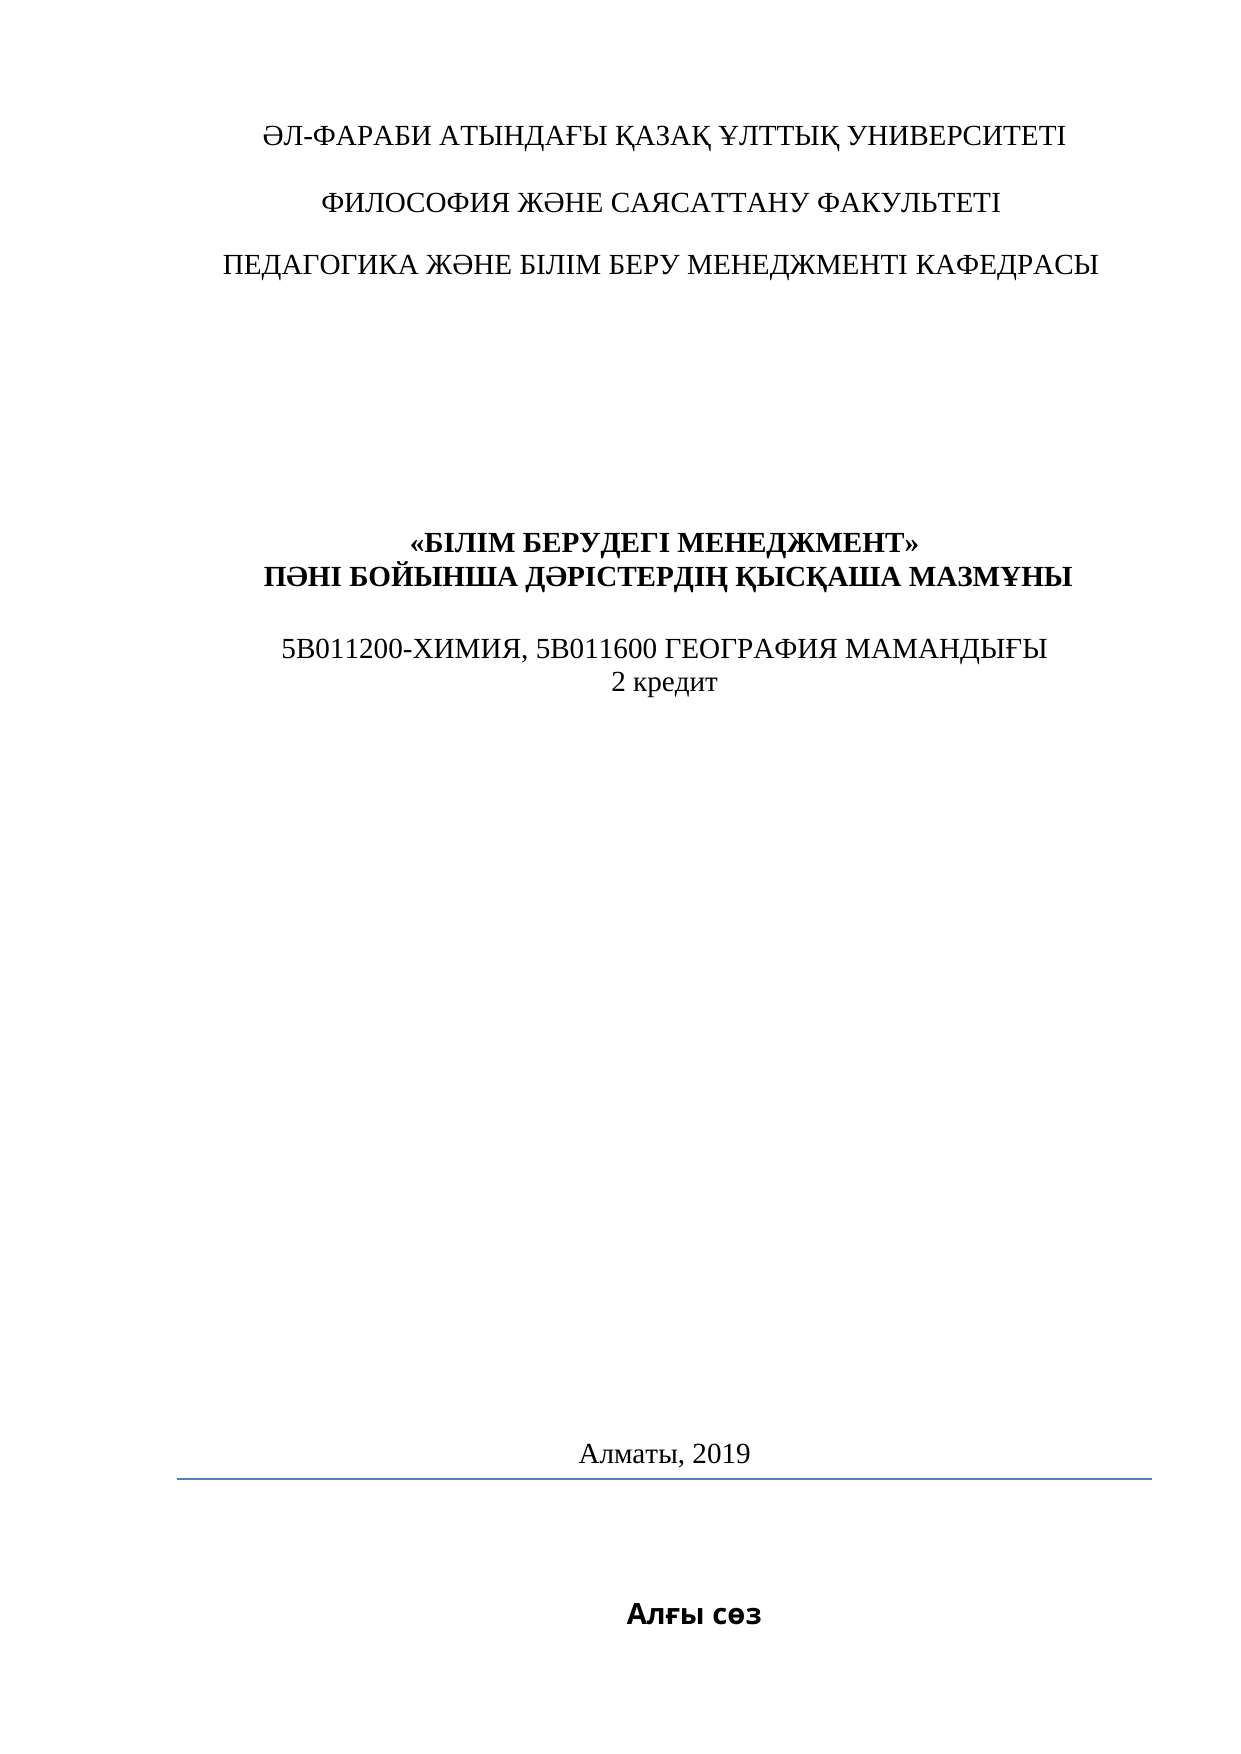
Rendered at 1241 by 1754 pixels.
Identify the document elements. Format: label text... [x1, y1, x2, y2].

text 2 кредит [177, 664, 1152, 698]
text «білім берудегі менеджмент» [177, 525, 1152, 559]
text Әл-фараби атындағы қазақ ұлттық университеті [177, 118, 1152, 152]
text Алматы, 2019 [177, 1436, 1152, 1478]
text 5В011200-Химия, 5В011600 География мамандығы [177, 631, 1152, 664]
text пәні бойынша дәрістердің қысқаша мазмұны [177, 559, 1152, 592]
text ФИЛОСОФИя және саясаттану ФАКУЛЬТЕТі [177, 185, 1152, 247]
text педагогика және білім беру менеджменті КАФЕДРАсы [177, 247, 1152, 310]
text Алғы сөз [177, 1593, 1152, 1633]
